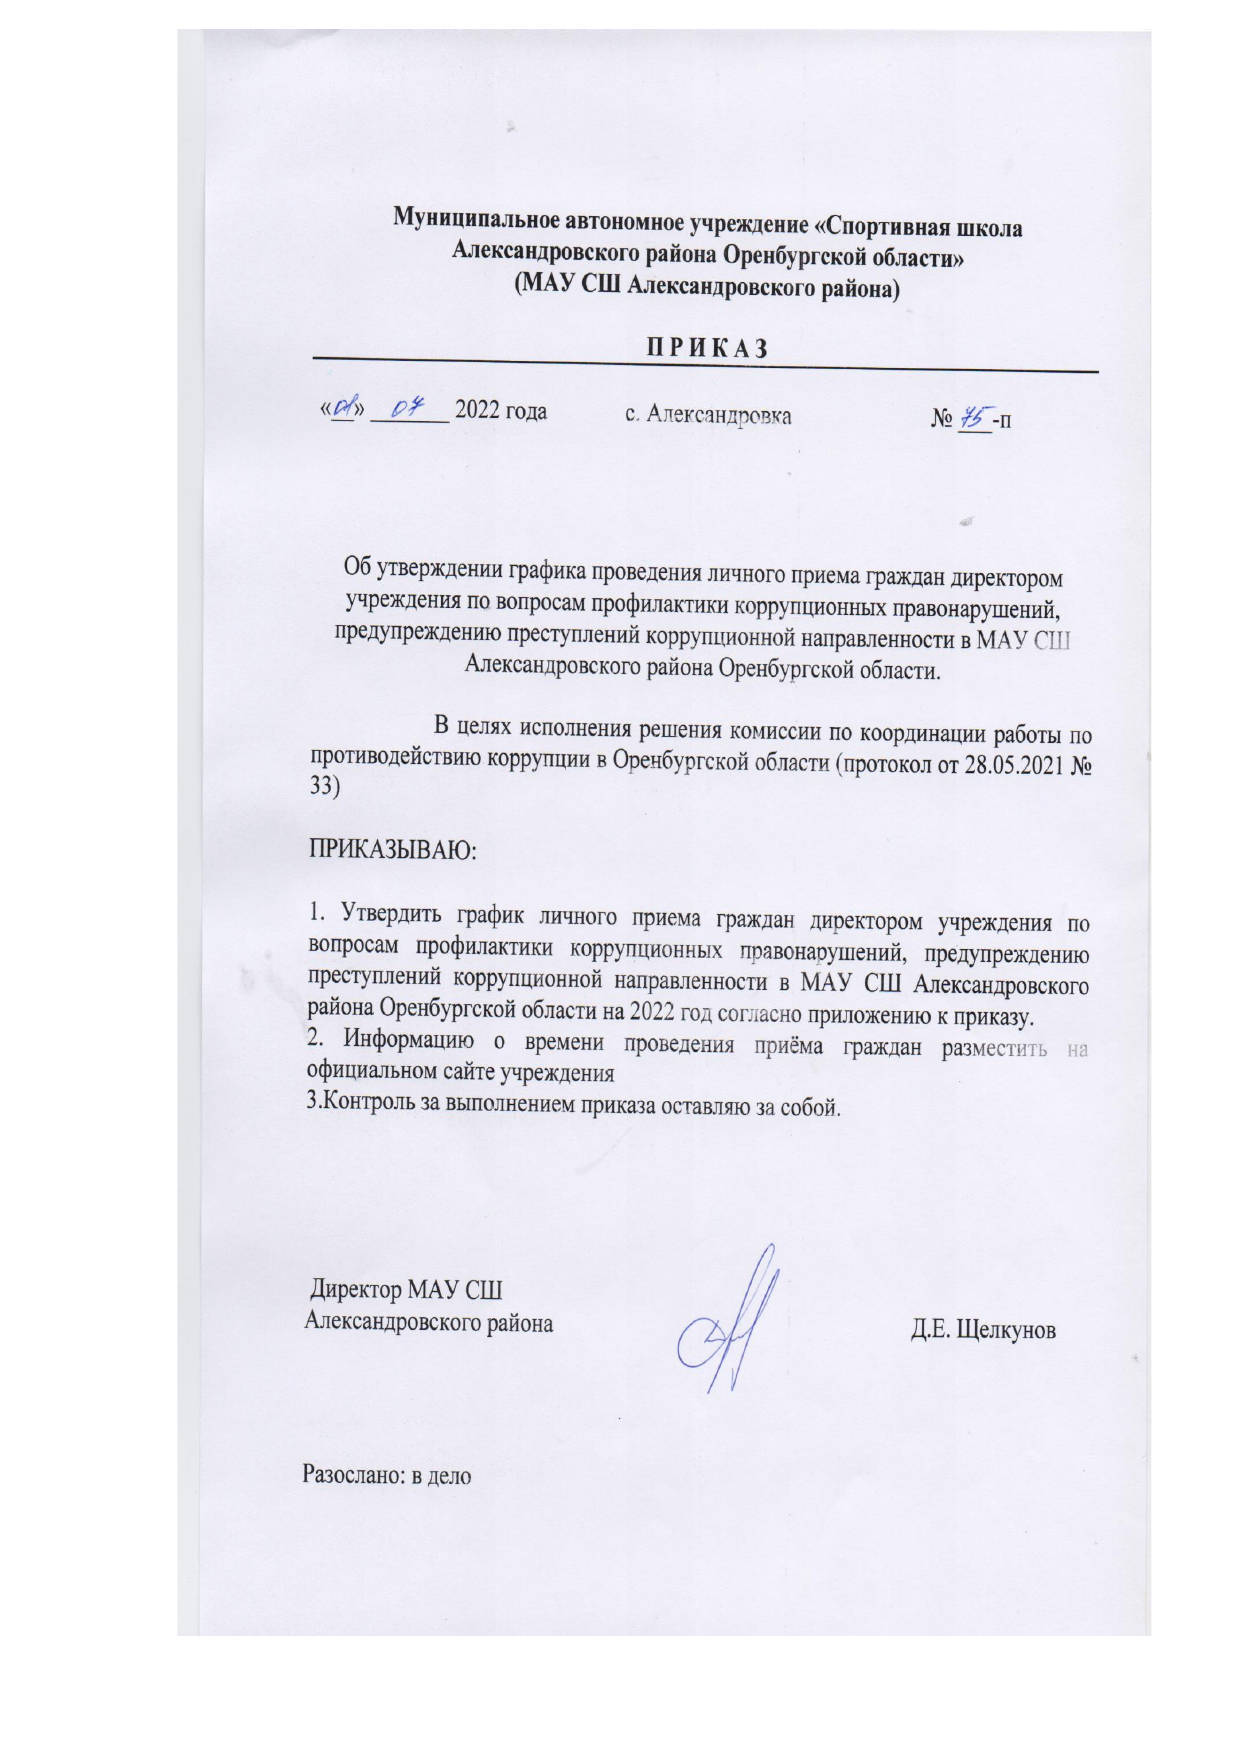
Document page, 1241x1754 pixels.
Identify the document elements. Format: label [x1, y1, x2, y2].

picture [177, 29, 1152, 1636]
